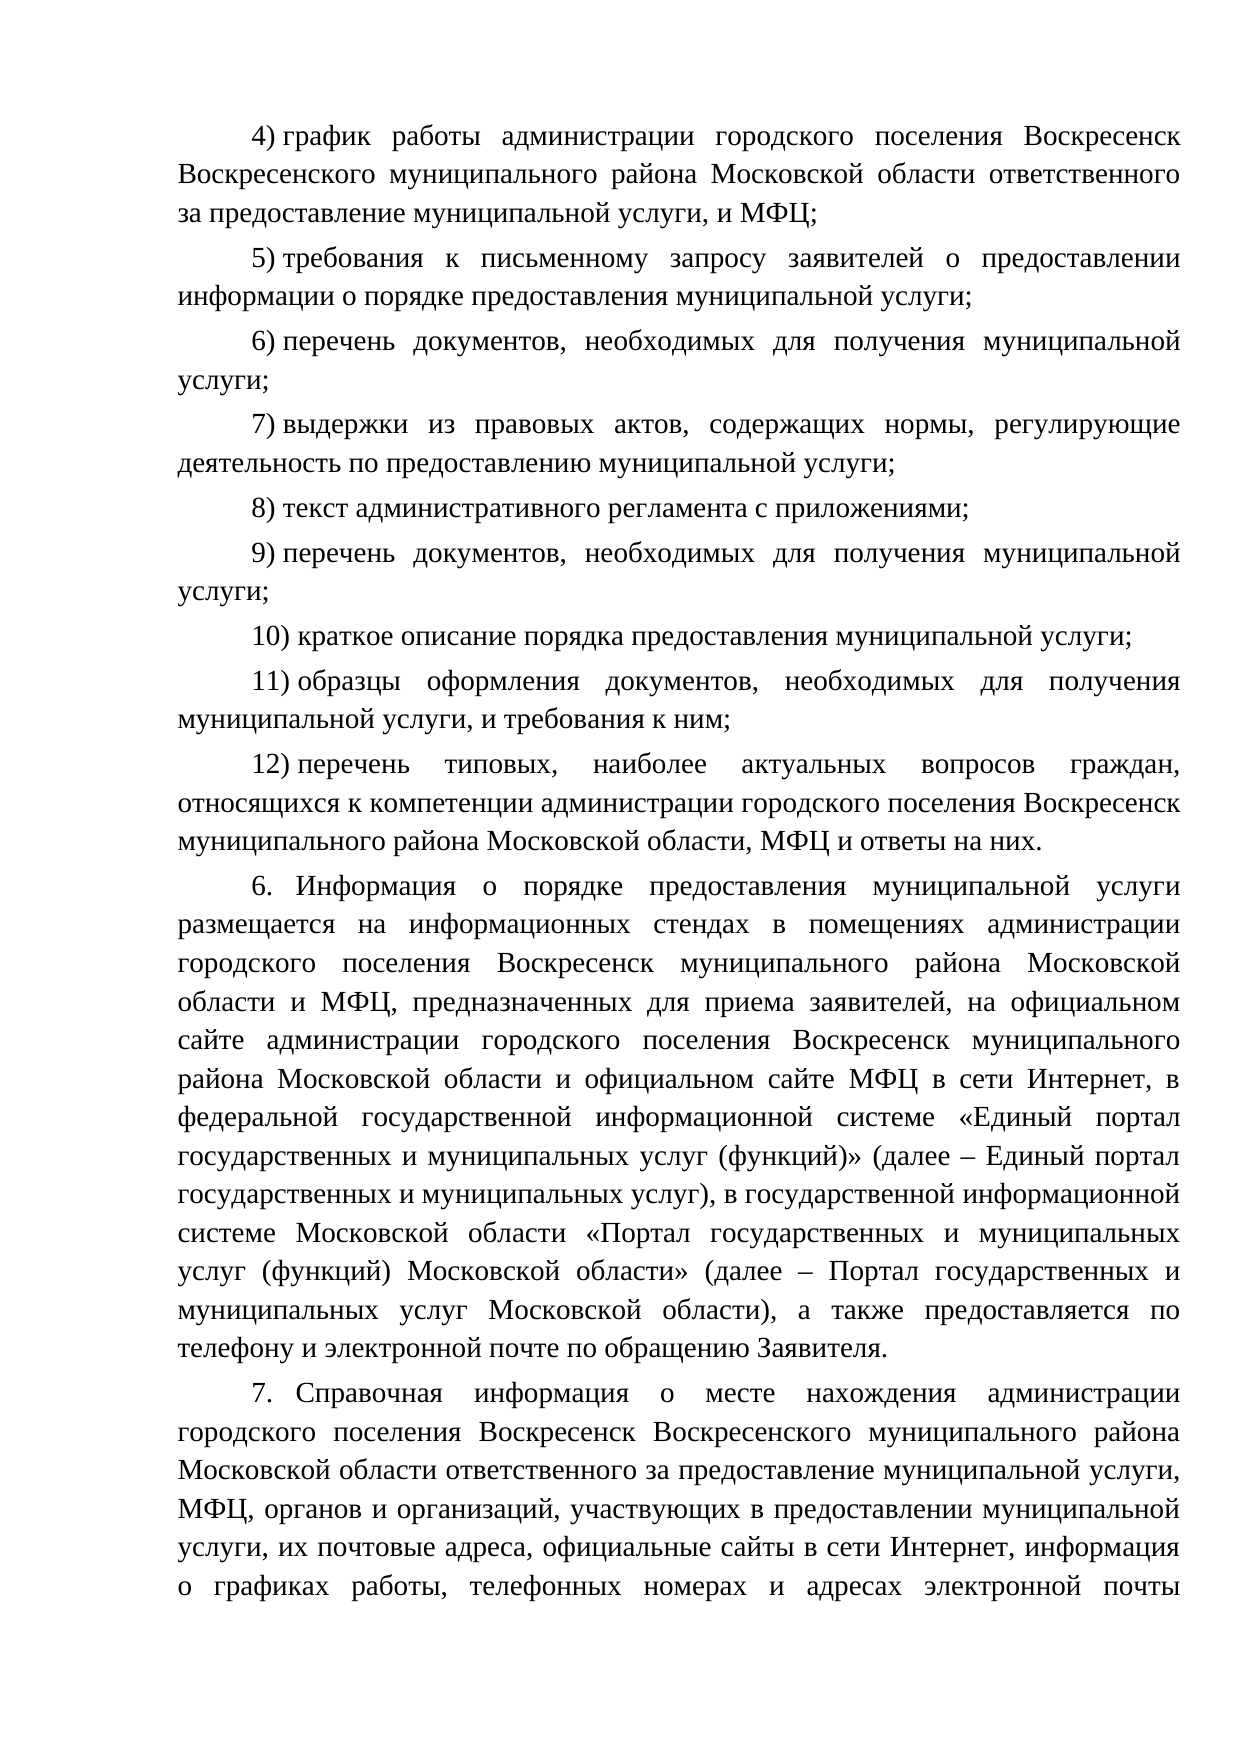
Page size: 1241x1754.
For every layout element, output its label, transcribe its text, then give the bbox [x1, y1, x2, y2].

text 4) график работы администрации городского поселения Воскресенск Воскресенского муниципального района Московской области ответственного за предоставление муниципальной услуги, и МФЦ; [177, 118, 1181, 229]
text 10) краткое описание порядка предоставления муниципальной услуги; [177, 618, 1181, 652]
text 11) образцы оформления документов, необходимых для получения муниципальной услуги, и требования к ним; [177, 663, 1181, 735]
list Информация о порядке предоставления муниципальной услуги размещается на информационных стендах в помещениях администрации городского поселения Воскресенск муниципального района Московской области и МФЦ, предназначенных для приема заявителей, на официальном сайте администрации городского поселения Воскресенск муниципального района Московской области и официальном сайте МФЦ в сети Интернет, в федеральной государственной информационной системе «Единый портал государственных и муниципальных услуг (функций)» (далее – Единый портал государственных и муниципальных услуг), в государственной информационной системе Московской области «Портал государственных и муниципальных услуг (функций) Московской области» (далее – Портал государственных и муниципальных услуг Московской области), а также предоставляется по телефону и электронной почте по обращению Заявителя. [177, 868, 1181, 1364]
text 5) требования к письменному запросу заявителей о предоставлении информации о порядке предоставления муниципальной услуги; [177, 240, 1181, 312]
text 7) выдержки из правовых актов, содержащих нормы, регулирующие деятельность по предоставлению муниципальной услуги; [177, 407, 1181, 479]
text 9) перечень документов, необходимых для получения муниципальной услуги; [177, 535, 1181, 607]
text 6) перечень документов, необходимых для получения муниципальной услуги; [177, 323, 1181, 395]
text 8) текст административного регламента с приложениями; [177, 490, 1181, 523]
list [177, 1375, 1181, 1602]
text 12) перечень типовых, наиболее актуальных вопросов граждан, относящихся к компетенции администрации городского поселения Воскресенск муниципального района Московской области, МФЦ и ответы на них. [177, 746, 1181, 857]
